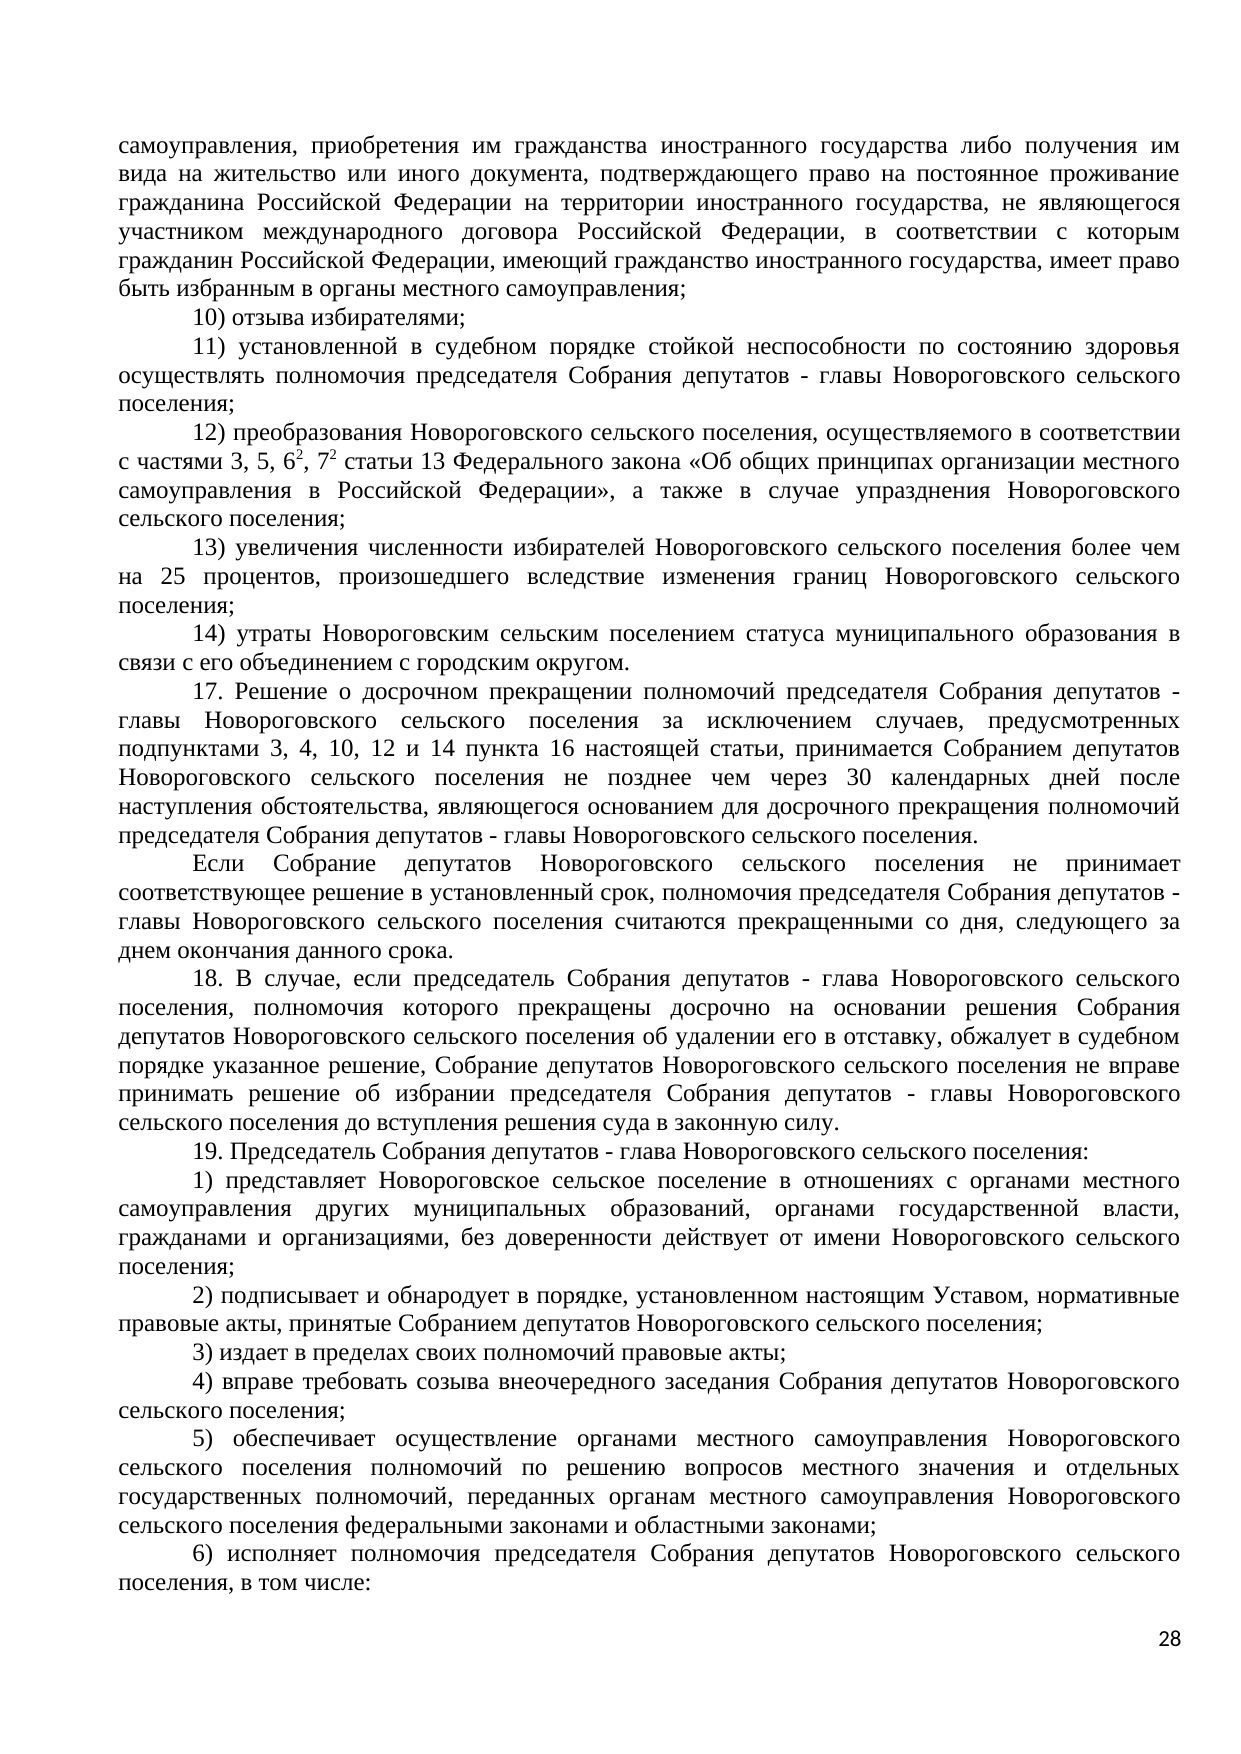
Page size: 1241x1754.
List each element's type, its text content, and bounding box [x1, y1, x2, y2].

text 2) подписывает и обнародует в порядке, установленном настоящим Уставом, нормативные правовые акты, принятые Собранием депутатов Новороговского сельского поселения; [118, 1280, 1181, 1337]
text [118, 130, 1181, 302]
text 18. В случае, если председатель Собрания депутатов - глава Новороговского сельского поселения, полномочия которого прекращены досрочно на основании решения Собрания депутатов Новороговского сельского поселения об удалении его в отставку, обжалует в судебном порядке указанное решение, Собрание депутатов Новороговского сельского поселения не вправе принимать решение об избрании председателя Собрания депутатов - главы Новороговского сельского поселения до вступления решения суда в законную силу. [118, 963, 1181, 1136]
text 4) вправе требовать созыва внеочередного заседания Собрания депутатов Новороговского сельского поселения; [118, 1366, 1181, 1423]
text 11) установленной в судебном порядке стойкой неспособности по состоянию здоровья осуществлять полномочия председателя Собрания депутатов - главы Новороговского сельского поселения; [118, 331, 1181, 417]
text 14) утраты Новороговским сельским поселением статуса муниципального образования в связи с его объединением с городским округом. [118, 618, 1181, 676]
text 10) отзыва избирателями; [118, 302, 1181, 331]
text 5) обеспечивает осуществление органами местного самоуправления Новороговского сельского поселения полномочий по решению вопросов местного значения и отдельных государственных полномочий, переданных органам местного самоуправления Новороговского сельского поселения федеральными законами и областными законами; [118, 1423, 1181, 1538]
text 1) представляет Новороговское сельское поселение в отношениях с органами местного самоуправления других муниципальных образований, органами государственной власти, гражданами и организациями, без доверенности действует от имени Новороговского сельского поселения; [118, 1165, 1181, 1280]
text 13) увеличения численности избирателей Новороговского сельского поселения более чем на 25 процентов, произошедшего вследствие изменения границ Новороговского сельского поселения; [118, 532, 1181, 618]
text Если Собрание депутатов Новороговского сельского поселения не принимает соответствующее решение в установленный срок, полномочия председателя Собрания депутатов - главы Новороговского сельского поселения считаются прекращенными со дня, следующего за днем окончания данного срока. [118, 848, 1181, 963]
text 12) преобразования Новороговского сельского поселения, осуществляемого в соответствии с частями 3, 5, 62, 72 статьи 13 Федерального закона «Об общих принципах организации местного самоуправления в Российской Федерации», а также в случае упразднения Новороговского сельского поселения; [118, 417, 1181, 532]
text 3) издает в пределах своих полномочий правовые акты; [118, 1337, 1181, 1366]
text 19. Председатель Собрания депутатов - глава Новороговского сельского поселения: [118, 1136, 1181, 1165]
text 6) исполняет полномочия председателя Собрания депутатов Новороговского сельского поселения, в том числе: [118, 1538, 1181, 1596]
text 17. Решение о досрочном прекращении полномочий председателя Собрания депутатов - главы Новороговского сельского поселения за исключением случаев, предусмотренных подпунктами 3, 4, 10, 12 и 14 пункта 16 настоящей статьи, принимается Собранием депутатов Новороговского сельского поселения не позднее чем через 30 календарных дней после наступления обстоятельства, являющегося основанием для досрочного прекращения полномочий председателя Собрания депутатов - главы Новороговского сельского поселения. [118, 676, 1181, 848]
